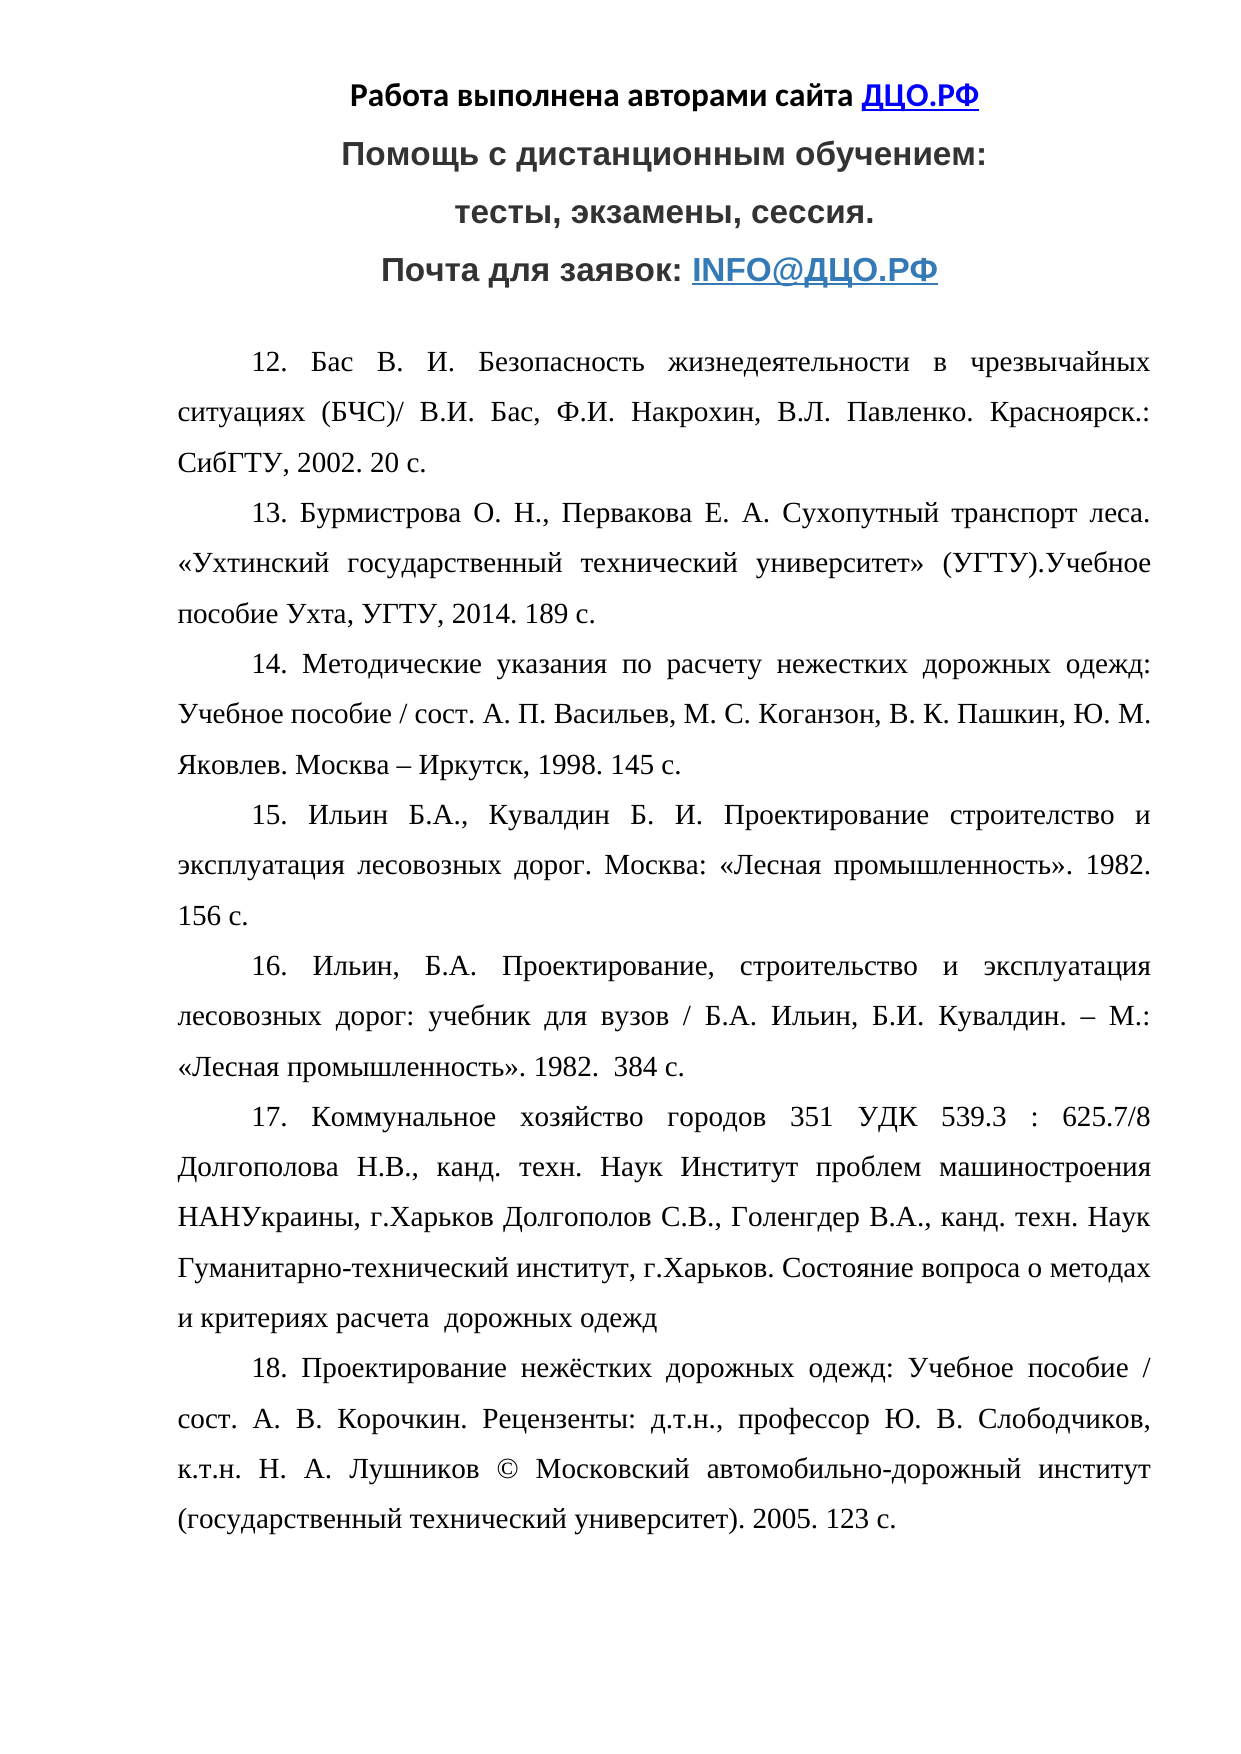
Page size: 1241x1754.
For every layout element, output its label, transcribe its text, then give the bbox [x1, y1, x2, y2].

text 13. Бурмистрова О. Н., Первакова Е. А. Сухопутный транспорт леса. «Ухтинский государственный технический университет» (УГТУ).Учебное пособие Ухта, УГТУ, 2014. 189 с. [177, 495, 1152, 629]
text 16. Ильин, Б.А. Проектирование, строительство и эксплуатация лесовозных дорог: учебник для вузов / Б.А. Ильин, Б.И. Кувалдин. – М.: «Лесная промышленность». 1982. 384 с. [177, 948, 1152, 1082]
text 12. Бас В. И. Безопасность жизнедеятельности в чрезвычайных ситуациях (БЧС)/ В.И. Бас, Ф.И. Накрохин, В.Л. Павленко. Красноярск.: СибГТУ, 2002. 20 с. [177, 344, 1152, 478]
text 15. Ильин Б.А., Кувалдин Б. И. Проектирование строителство и эксплуатация лесовозных дорог. Москва: «Лесная промышленность». 1982. 156 с. [177, 797, 1152, 931]
text 18. Проектирование нежёстких дорожных одежд: Учебное пособие / сост. А. В. Корочкин. Рецензенты: д.т.н., профессор Ю. В. Слободчиков, к.т.н. Н. А. Лушников © Московский автомобильно-дорожный институт (государственный технический университет). 2005. 123 с. [177, 1351, 1152, 1535]
text 14. Методические указания по расчету нежестких дорожных одежд: Учебное пособие / сост. А. П. Васильев, М. С. Коганзон, В. К. Пашкин, Ю. М. Яковлев. Москва – Иркутск, 1998. 145 с. [177, 646, 1152, 780]
text 17. Коммунальное хозяйство городов 351 УДК 539.3 : 625.7/8 Долгополова Н.В., канд. техн. Наук Институт проблем машиностроения НАНУкраины, г.Харьков Долгополов С.В., Голенгдер В.А., канд. техн. Наук Гуманитарно-технический институт, г.Харьков. Состояние вопроса о методах и критериях расчета дорожных одежд [177, 1099, 1152, 1334]
